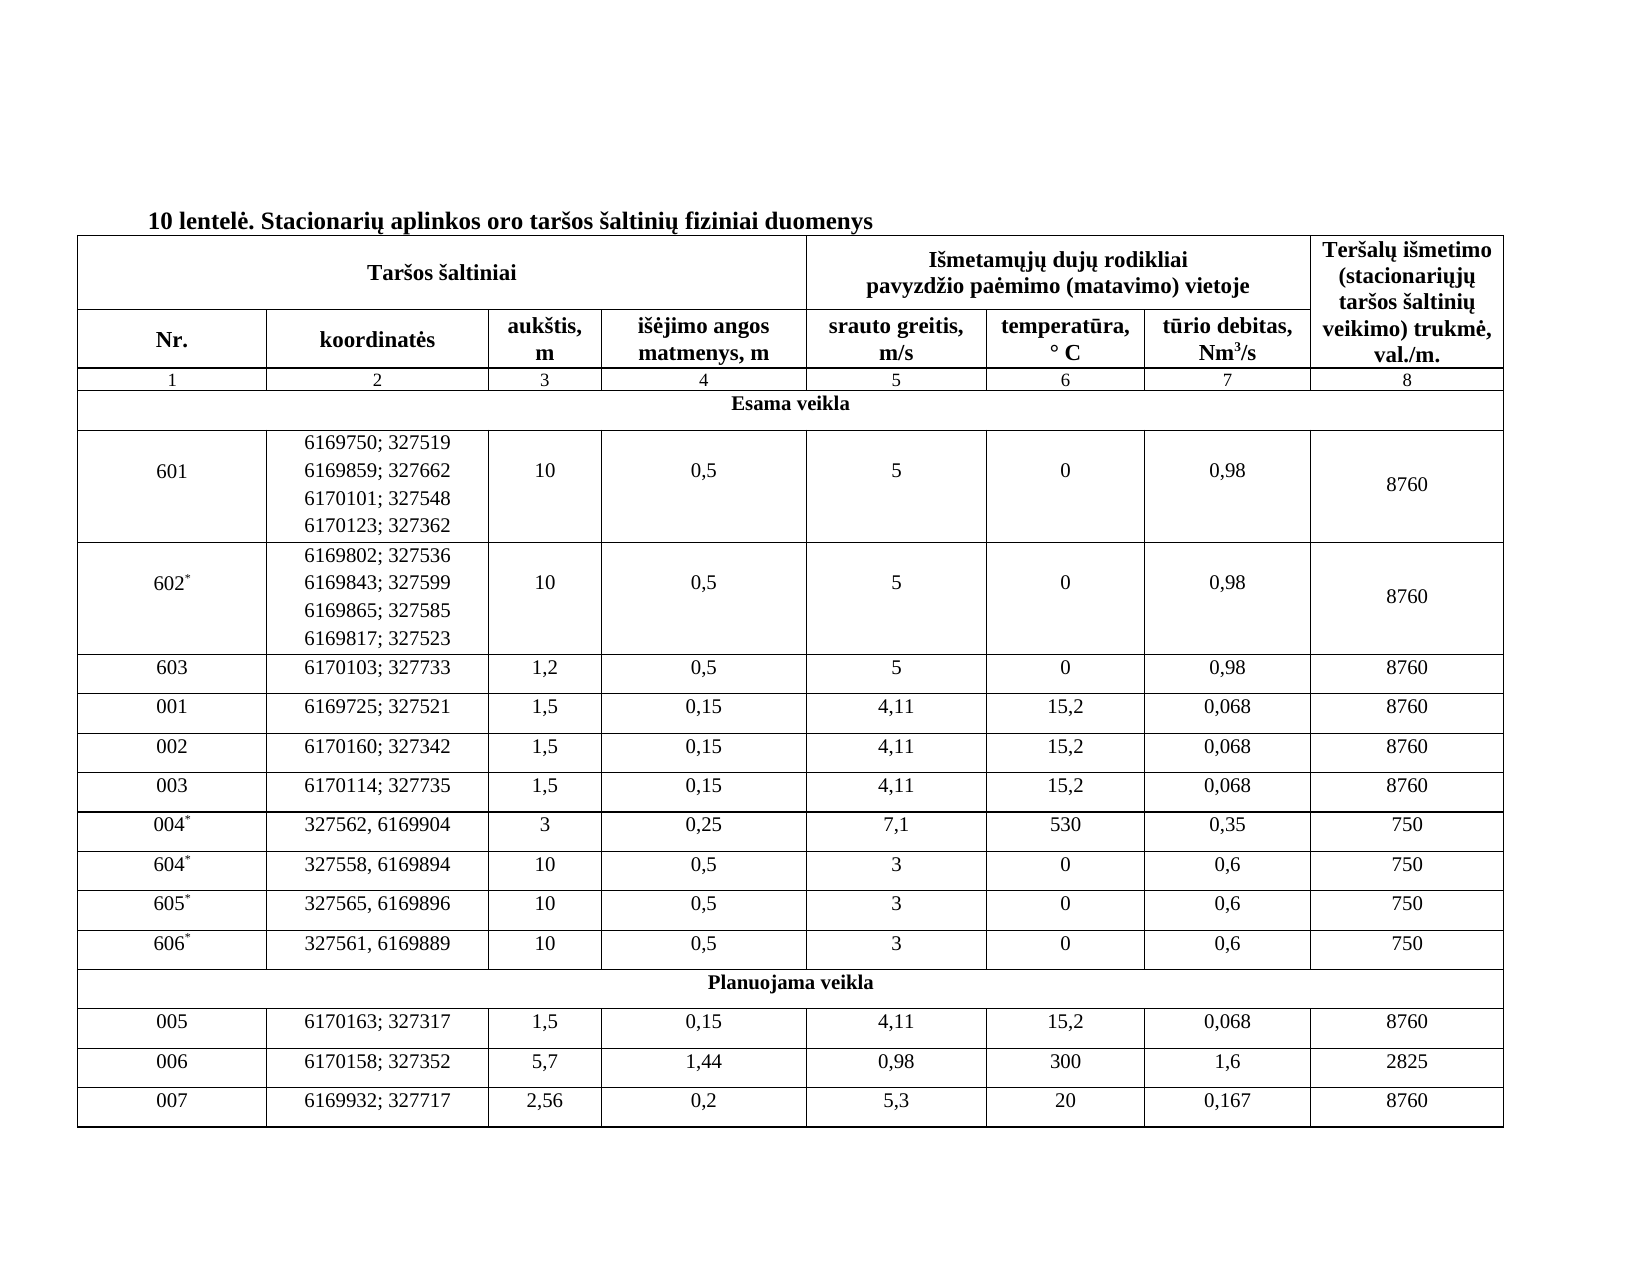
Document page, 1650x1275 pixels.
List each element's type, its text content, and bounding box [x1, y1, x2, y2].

table_cell 8760 [1311, 655, 1503, 693]
table_cell temperatūra, ° C [987, 310, 1144, 367]
table_cell 6170163; 327317 [267, 1009, 488, 1048]
table_cell 5,7 [489, 1049, 601, 1087]
table_cell 005 [78, 1009, 266, 1048]
table_cell 750 [1311, 813, 1503, 851]
table_cell 3 [807, 891, 986, 929]
table_cell 0,6 [1145, 931, 1310, 969]
table_cell 15,2 [987, 734, 1144, 772]
table_cell 0,068 [1145, 694, 1310, 733]
table_cell srauto greitis, m/s [807, 310, 986, 367]
table_cell 1 [78, 369, 266, 390]
table_cell 0,6 [1145, 852, 1310, 890]
table_cell 1,5 [489, 1009, 601, 1048]
table_cell 601 [78, 431, 266, 542]
table_cell 8760 [1311, 1088, 1503, 1126]
table_cell 2825 [1311, 1049, 1503, 1087]
table_cell 0,5 [602, 543, 806, 654]
table_cell 327562, 6169904 [267, 813, 488, 851]
table_cell 0,98 [1145, 431, 1310, 542]
table_cell 0,5 [602, 431, 806, 542]
table_cell Planuojama veikla [78, 970, 1503, 1008]
table_cell 4,11 [807, 1009, 986, 1048]
table_cell 750 [1311, 931, 1503, 969]
table_cell 0 [987, 891, 1144, 929]
table_cell 327558, 6169894 [267, 852, 488, 890]
table_cell 6 [987, 369, 1144, 390]
table_cell 0 [987, 852, 1144, 890]
table_cell 10 [489, 931, 601, 969]
table_cell 605* [78, 891, 266, 929]
table_cell tūrio debitas, Nm3/s [1145, 310, 1310, 367]
table_cell 0,98 [1145, 655, 1310, 693]
table_cell 8760 [1311, 734, 1503, 772]
table_cell 7,1 [807, 813, 986, 851]
table_cell 6169725; 327521 [267, 694, 488, 733]
table_cell 0,98 [1145, 543, 1310, 654]
table_cell 0,5 [602, 655, 806, 693]
table_cell 0,068 [1145, 773, 1310, 811]
table_cell 300 [987, 1049, 1144, 1087]
table_cell 0,15 [602, 734, 806, 772]
table_cell 1,2 [489, 655, 601, 693]
table_cell 8760 [1311, 431, 1503, 542]
table_cell Nr. [78, 310, 266, 367]
table_cell 4 [602, 369, 806, 390]
table_cell 8760 [1311, 1009, 1503, 1048]
table_cell 1,5 [489, 773, 601, 811]
table_cell 327565, 6169896 [267, 891, 488, 929]
table_cell 8760 [1311, 694, 1503, 733]
table_cell 5,3 [807, 1088, 986, 1126]
table_cell 6169802; 327536 6169843; 327599 6169865; 327585 6169817; 327523 [267, 543, 488, 654]
table_cell 1,5 [489, 734, 601, 772]
table_cell 0,2 [602, 1088, 806, 1126]
table_cell 0 [987, 931, 1144, 969]
table_cell 0,167 [1145, 1088, 1310, 1126]
table_cell 2 [267, 369, 488, 390]
table_cell 4,11 [807, 694, 986, 733]
table_cell 007 [78, 1088, 266, 1126]
table_cell 004* [78, 813, 266, 851]
table_cell 4,11 [807, 734, 986, 772]
table_cell 603 [78, 655, 266, 693]
table_cell 002 [78, 734, 266, 772]
table_cell 8 [1311, 369, 1503, 390]
table_cell 1,6 [1145, 1049, 1310, 1087]
table_cell 750 [1311, 852, 1503, 890]
table_cell 10 [489, 431, 601, 542]
table_cell 0,98 [807, 1049, 986, 1087]
table_cell 0 [987, 655, 1144, 693]
table_cell 3 [489, 813, 601, 851]
table_cell 8760 [1311, 543, 1503, 654]
table_header Taršos šaltiniai [78, 236, 806, 309]
table_cell Esama veikla [78, 391, 1503, 429]
table_cell 5 [807, 543, 986, 654]
table_cell 006 [78, 1049, 266, 1087]
table_cell 0 [987, 543, 1144, 654]
table_cell 0,5 [602, 852, 806, 890]
table_cell koordinatės [267, 310, 488, 367]
table_cell 0,6 [1145, 891, 1310, 929]
table_cell 10 [489, 891, 601, 929]
table_cell 5 [807, 655, 986, 693]
table_cell išėjimo angos matmenys, m [602, 310, 806, 367]
table_cell 003 [78, 773, 266, 811]
table_header Teršalų išmetimo (stacionariųjų taršos šaltinių veikimo) trukmė, val./m. [1311, 236, 1503, 367]
table_cell 10 [489, 852, 601, 890]
table_cell 6170103; 327733 [267, 655, 488, 693]
table_cell 1,44 [602, 1049, 806, 1087]
table_cell 3 [807, 931, 986, 969]
table_cell 2,56 [489, 1088, 601, 1126]
table_cell 3 [807, 852, 986, 890]
table_cell 6169750; 327519 6169859; 327662 6170101; 327548 6170123; 327362 [267, 431, 488, 542]
table_cell 0,15 [602, 1009, 806, 1048]
table_cell 0,068 [1145, 734, 1310, 772]
table_cell 6170158; 327352 [267, 1049, 488, 1087]
table_cell 7 [1145, 369, 1310, 390]
table_cell 604* [78, 852, 266, 890]
table_cell 327561, 6169889 [267, 931, 488, 969]
table_cell 0 [987, 431, 1144, 542]
table_header Išmetamųjų dujų rodikliai pavyzdžio paėmimo (matavimo) vietoje [807, 236, 1310, 309]
table_cell 001 [78, 694, 266, 733]
table_cell 0,5 [602, 891, 806, 929]
table_cell 15,2 [987, 1009, 1144, 1048]
table_cell 0,15 [602, 694, 806, 733]
table_cell 3 [489, 369, 601, 390]
table_cell 4,11 [807, 773, 986, 811]
table_cell 15,2 [987, 694, 1144, 733]
table_cell 6169932; 327717 [267, 1088, 488, 1126]
table_cell 6170160; 327342 [267, 734, 488, 772]
table_cell 0,15 [602, 773, 806, 811]
table_cell 20 [987, 1088, 1144, 1126]
table_cell 15,2 [987, 773, 1144, 811]
table_cell 10 [489, 543, 601, 654]
text 10 lentelė. Stacionarių aplinkos oro taršos šaltinių fiziniai duomenys [89, 206, 1561, 235]
table_cell 6170114; 327735 [267, 773, 488, 811]
table_cell 1,5 [489, 694, 601, 733]
table_cell 8760 [1311, 773, 1503, 811]
table_cell 750 [1311, 891, 1503, 929]
table_cell 0,068 [1145, 1009, 1310, 1048]
table_cell 5 [807, 431, 986, 542]
table_cell 0,5 [602, 931, 806, 969]
table_cell 0,35 [1145, 813, 1310, 851]
table_cell aukštis, m [489, 310, 601, 367]
table_cell 530 [987, 813, 1144, 851]
table_cell 5 [807, 369, 986, 390]
table_cell 602* [78, 543, 266, 654]
table_cell 0,25 [602, 813, 806, 851]
table_cell 606* [78, 931, 266, 969]
